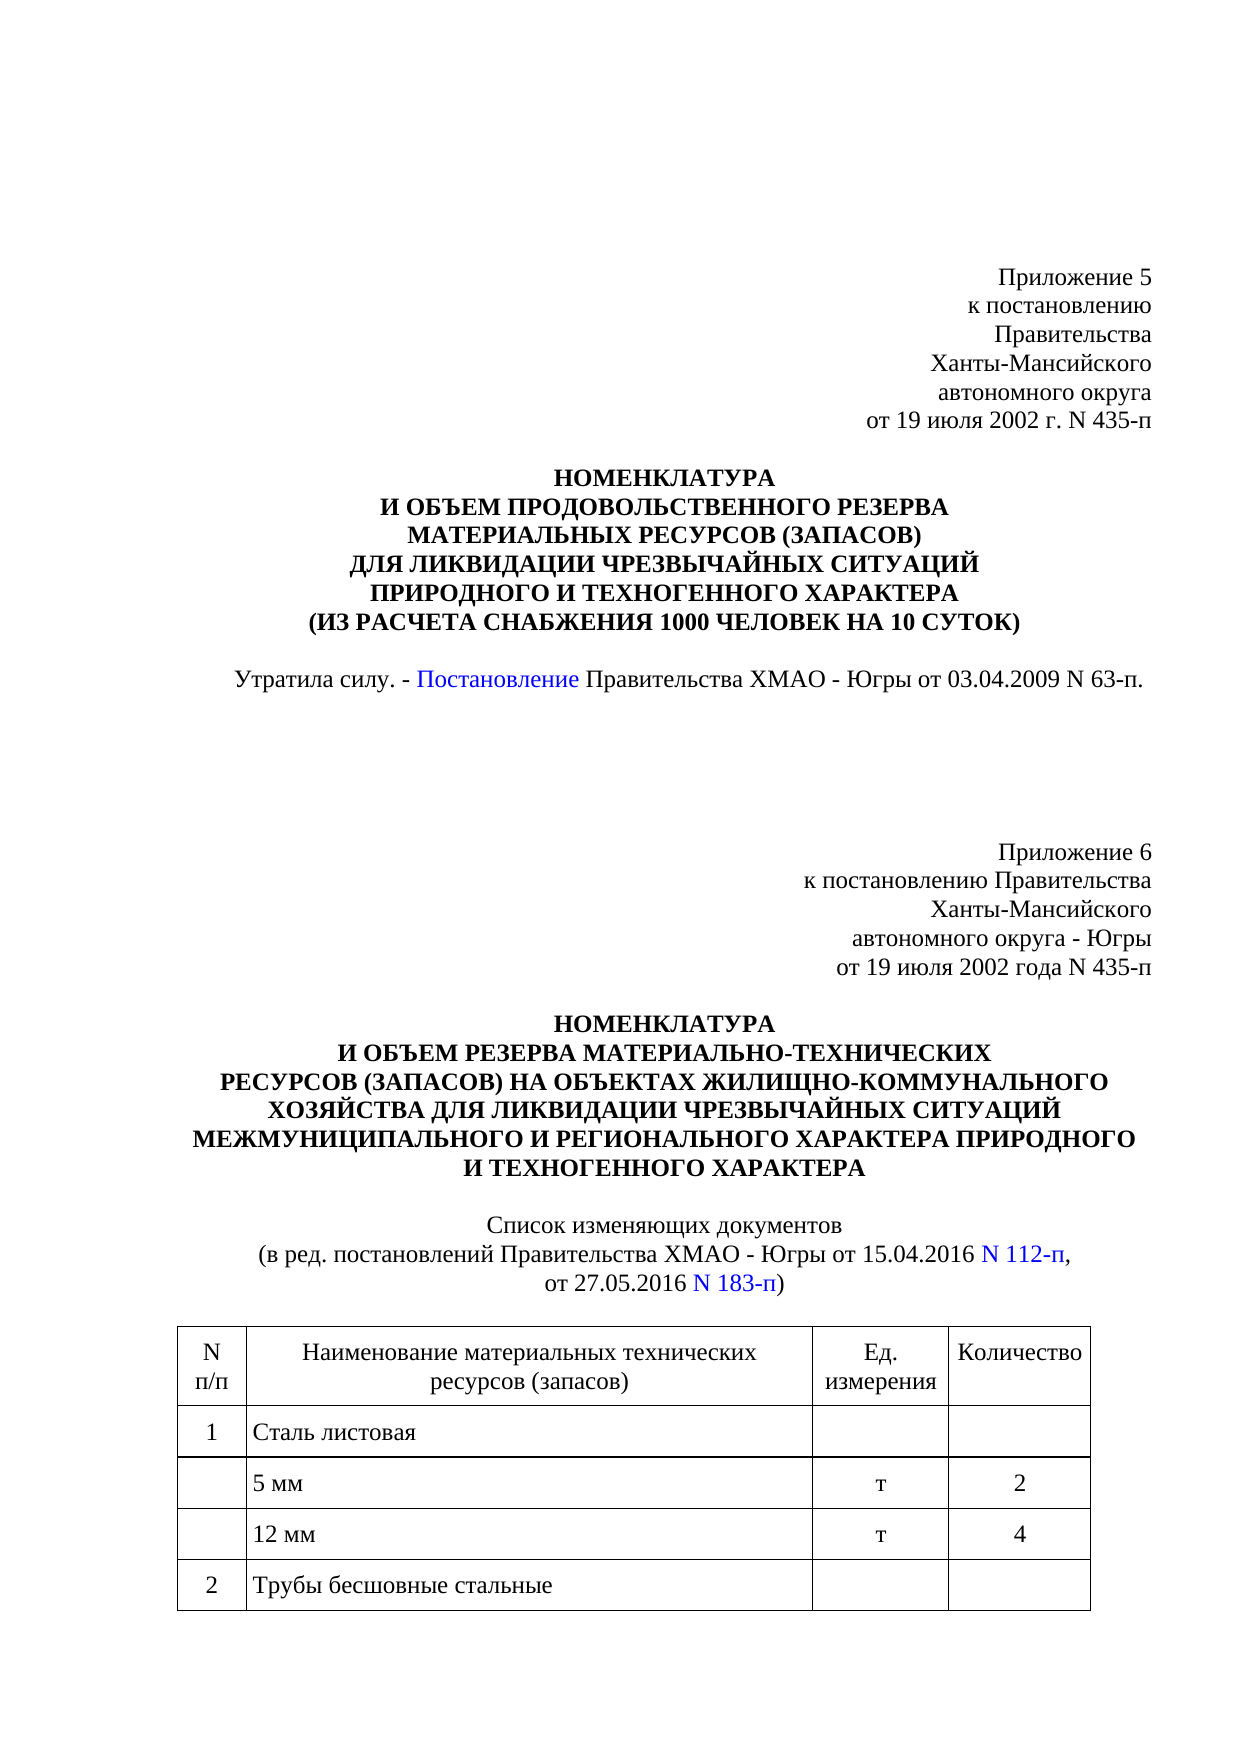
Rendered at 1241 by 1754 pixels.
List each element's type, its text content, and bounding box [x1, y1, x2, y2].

table_cell 5 мм [247, 1458, 812, 1507]
title МЕЖМУНИЦИПАЛЬНОГО И РЕГИОНАЛЬНОГО ХАРАКТЕРА ПРИРОДНОГО [177, 1124, 1152, 1153]
text от 27.05.2016 N 183-п) [177, 1268, 1152, 1297]
text Ханты-Мансийского [177, 348, 1152, 377]
title (ИЗ РАСЧЕТА СНАБЖЕНИЯ 1000 ЧЕЛОВЕК НА 10 СУТОК) [177, 607, 1152, 636]
table_cell 2 [949, 1458, 1090, 1507]
text Правительства [177, 319, 1152, 348]
table_cell [178, 1509, 246, 1558]
title И ТЕХНОГЕННОГО ХАРАКТЕРА [177, 1153, 1152, 1182]
table_cell [949, 1406, 1090, 1456]
table_cell [813, 1560, 948, 1609]
table_cell [178, 1458, 246, 1507]
title И ОБЪЕМ РЕЗЕРВА МАТЕРИАЛЬНО-ТЕХНИЧЕСКИХ [177, 1038, 1152, 1067]
table_cell [949, 1560, 1090, 1609]
text Ханты-Мансийского [177, 894, 1152, 923]
text от 19 июля 2002 года N 435-п [177, 952, 1152, 981]
text автономного округа - Югры [177, 923, 1152, 952]
table_cell т [813, 1509, 948, 1558]
title РЕСУРСОВ (ЗАПАСОВ) НА ОБЪЕКТАХ ЖИЛИЩНО-КОММУНАЛЬНОГО [177, 1067, 1152, 1096]
table_cell 4 [949, 1509, 1090, 1558]
table_header Наименование материальных технических ресурсов (запасов) [247, 1327, 812, 1405]
table_cell 1 [178, 1406, 246, 1456]
text Приложение 6 [177, 837, 1152, 866]
table_cell Трубы бесшовные стальные [247, 1560, 812, 1609]
title НОМЕНКЛАТУРА [177, 1009, 1152, 1038]
text автономного округа [177, 377, 1152, 406]
table_cell 2 [178, 1560, 246, 1609]
title ПРИРОДНОГО И ТЕХНОГЕННОГО ХАРАКТЕРА [177, 578, 1152, 607]
title ХОЗЯЙСТВА ДЛЯ ЛИКВИДАЦИИ ЧРЕЗВЫЧАЙНЫХ СИТУАЦИЙ [177, 1096, 1152, 1124]
table_header Ед. измерения [813, 1327, 948, 1405]
text (в ред. постановлений Правительства ХМАО - Югры от 15.04.2016 N 112-п, [177, 1239, 1152, 1268]
table_header Количество [949, 1327, 1090, 1405]
table_header N п/п [178, 1327, 246, 1405]
text Список изменяющих документов [177, 1211, 1152, 1239]
title МАТЕРИАЛЬНЫХ РЕСУРСОВ (ЗАПАСОВ) [177, 521, 1152, 549]
text от 19 июля 2002 г. N 435-п [177, 406, 1152, 434]
text Приложение 5 [177, 262, 1152, 291]
text к постановлению [177, 291, 1152, 319]
title ДЛЯ ЛИКВИДАЦИИ ЧРЕЗВЫЧАЙНЫХ СИТУАЦИЙ [177, 549, 1152, 578]
text Утратила силу. - Постановление Правительства ХМАО - Югры от 03.04.2009 N 63-п. [177, 664, 1152, 693]
table_cell 12 мм [247, 1509, 812, 1558]
table_cell т [813, 1458, 948, 1507]
text к постановлению Правительства [177, 866, 1152, 894]
title НОМЕНКЛАТУРА [177, 463, 1152, 492]
table_cell Сталь листовая [247, 1406, 812, 1456]
title И ОБЪЕМ ПРОДОВОЛЬСТВЕННОГО РЕЗЕРВА [177, 492, 1152, 521]
table_cell [813, 1406, 948, 1456]
